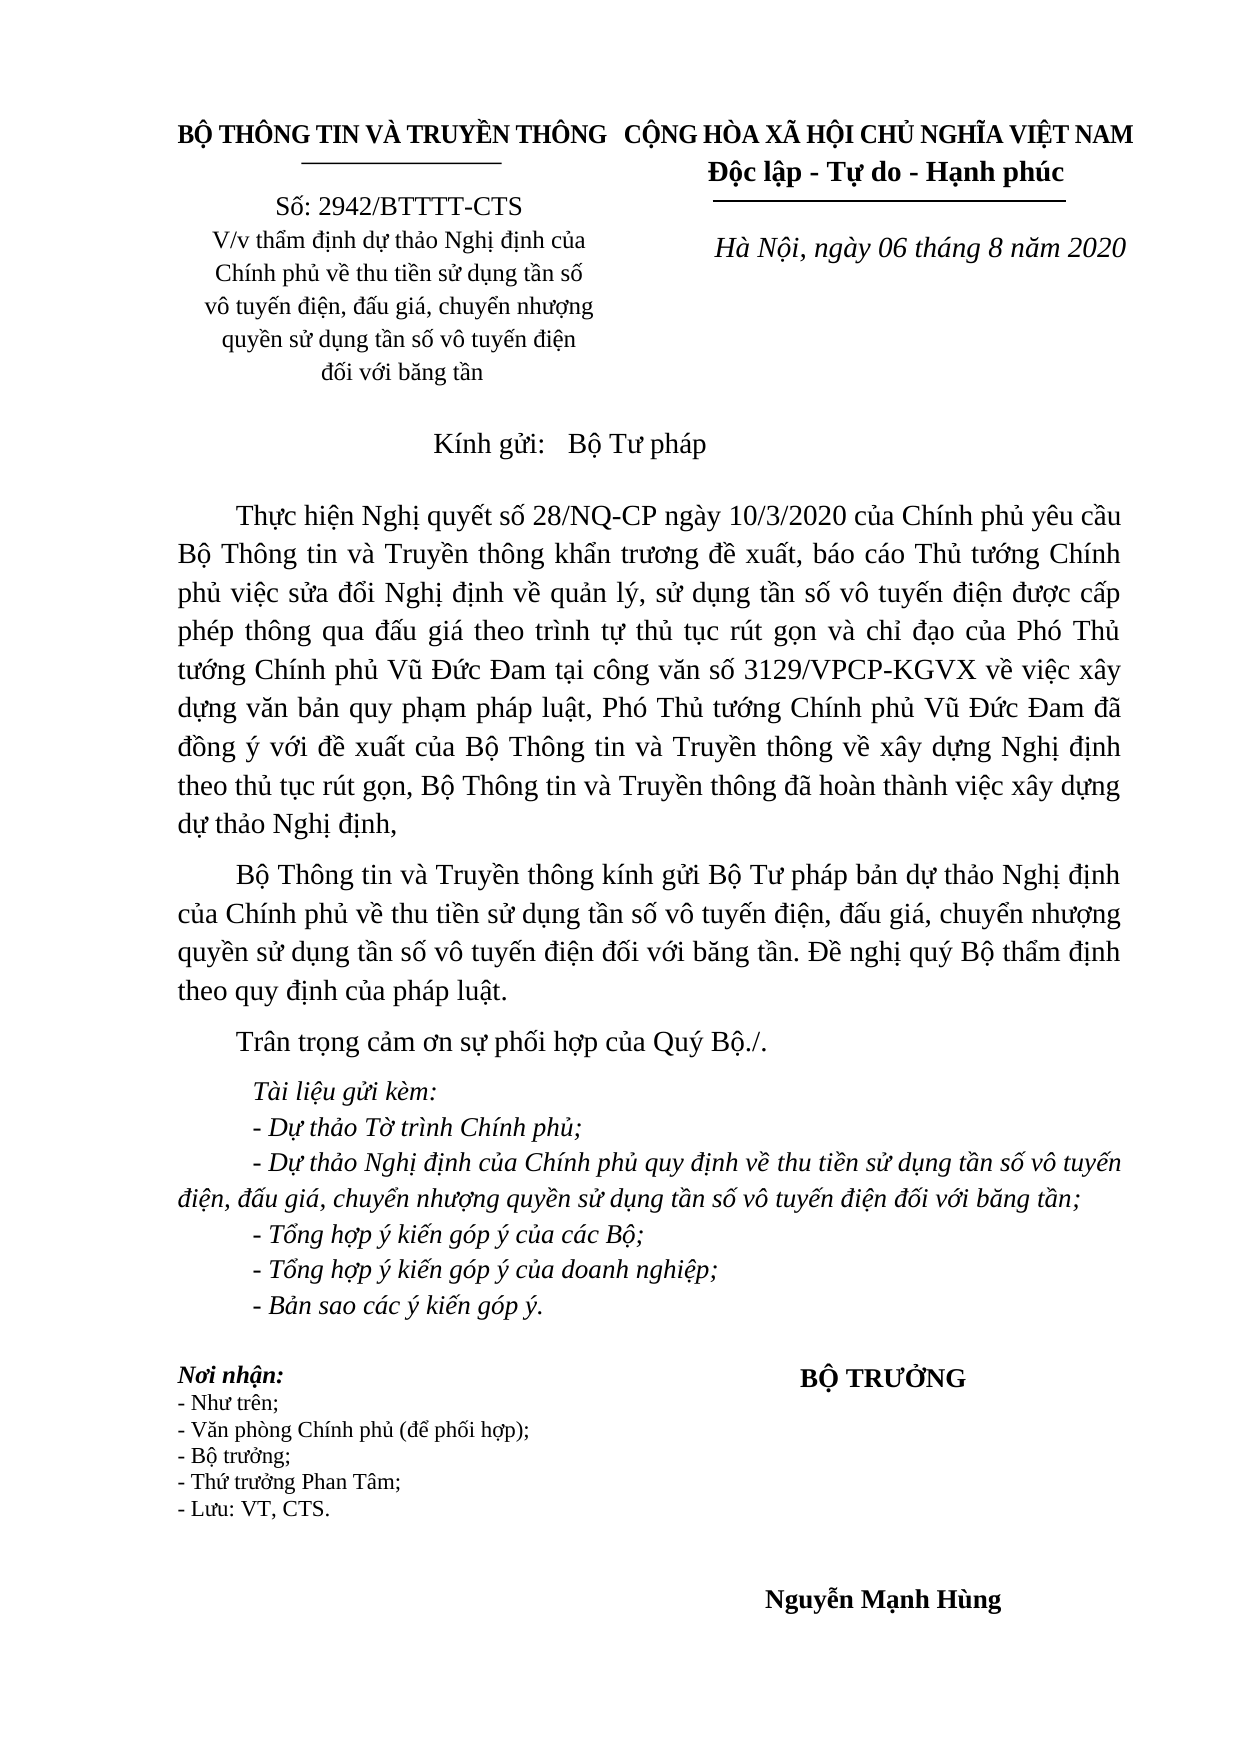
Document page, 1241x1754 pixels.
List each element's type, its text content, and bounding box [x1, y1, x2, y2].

table_header BỘ TRƯỞNG Nguyễn Mạnh Hùng [644, 1361, 1122, 1619]
text Thực hiện Nghị quyết số 28/NQ-CP ngày 10/3/2020 của Chính phủ yêu cầu Bộ Thông tin và Truyền thông khẩn trương đề xuất, báo cáo Thủ tướng Chính phủ việc sửa đổi Nghị định về quản lý, sử dụng tần số vô tuyến điện được cấp phép thông qua đấu giá theo trình tự thủ tục rút gọn và chỉ đạo của Phó Thủ tướng Chính phủ Vũ Đức Đam tại công văn số 3129/VPCP-KGVX về việc xây dựng văn bản quy phạm pháp luật, Phó Thủ tướng Chính phủ Vũ Đức Đam đã đồng ý với đề xuất của Bộ Thông tin và Truyền thông về xây dựng Nghị định theo thủ tục rút gọn, Bộ Thông tin và Truyền thông đã hoàn thành việc xây dựng dự thảo Nghị định, [177, 498, 1122, 840]
text Tài liệu gửi kèm: [177, 1075, 1122, 1106]
text - Bản sao các ý kiến góp ý. [177, 1289, 1122, 1321]
table_header CỘNG HÒA XÃ HỘI CHỦ NGHĨA VIỆT NAM Độc lập - Tự do - Hạnh phúc Hà Nội, ngày 06 tháng 8 năm 2020 [620, 118, 1137, 391]
text - Tổng hợp ý kiến góp ý của các Bộ; [177, 1218, 1122, 1249]
text - Dự thảo Nghị định của Chính phủ quy định về thu tiền sử dụng tần số vô tuyến điện, đấu giá, chuyển nhượng quyền sử dụng tần số vô tuyến điện đối với băng tần; [177, 1146, 1122, 1213]
text - Dự thảo Tờ trình Chính phủ; [177, 1111, 1122, 1142]
table_header Kính gửi: [177, 426, 556, 485]
table_header Nơi nhận: - Như trên; - Văn phòng Chính phủ (để phối hợp); - Bộ trưởng; - Thứ trưởng Phan Tâm; - Lưu: VT, CTS. [177, 1361, 644, 1619]
text Trân trọng cảm ơn sự phối hợp của Quý Bộ./. [177, 1024, 1122, 1057]
text - Tổng hợp ý kiến góp ý của doanh nghiệp; [177, 1254, 1122, 1285]
table_header BỘ THÔNG TIN VÀ TRUYỀN THÔNG Số: 2942/BTTTT-CTS V/v thẩm định dự thảo Nghị định của Chính phủ về thu tiền sử dụng tần số vô tuyến điện, đấu giá, chuyển nhượng quyền sử dụng tần số vô tuyến điện đối với băng tần [177, 118, 620, 391]
text Bộ Thông tin và Truyền thông kính gửi Bộ Tư pháp bản dự thảo Nghị định của Chính phủ về thu tiền sử dụng tần số vô tuyến điện, đấu giá, chuyển nhượng quyền sử dụng tần số vô tuyến điện đối với băng tần. Đề nghị quý Bộ thẩm định theo quy định của pháp luật. [177, 857, 1122, 1006]
table_header Bộ Tư pháp [556, 426, 1055, 485]
